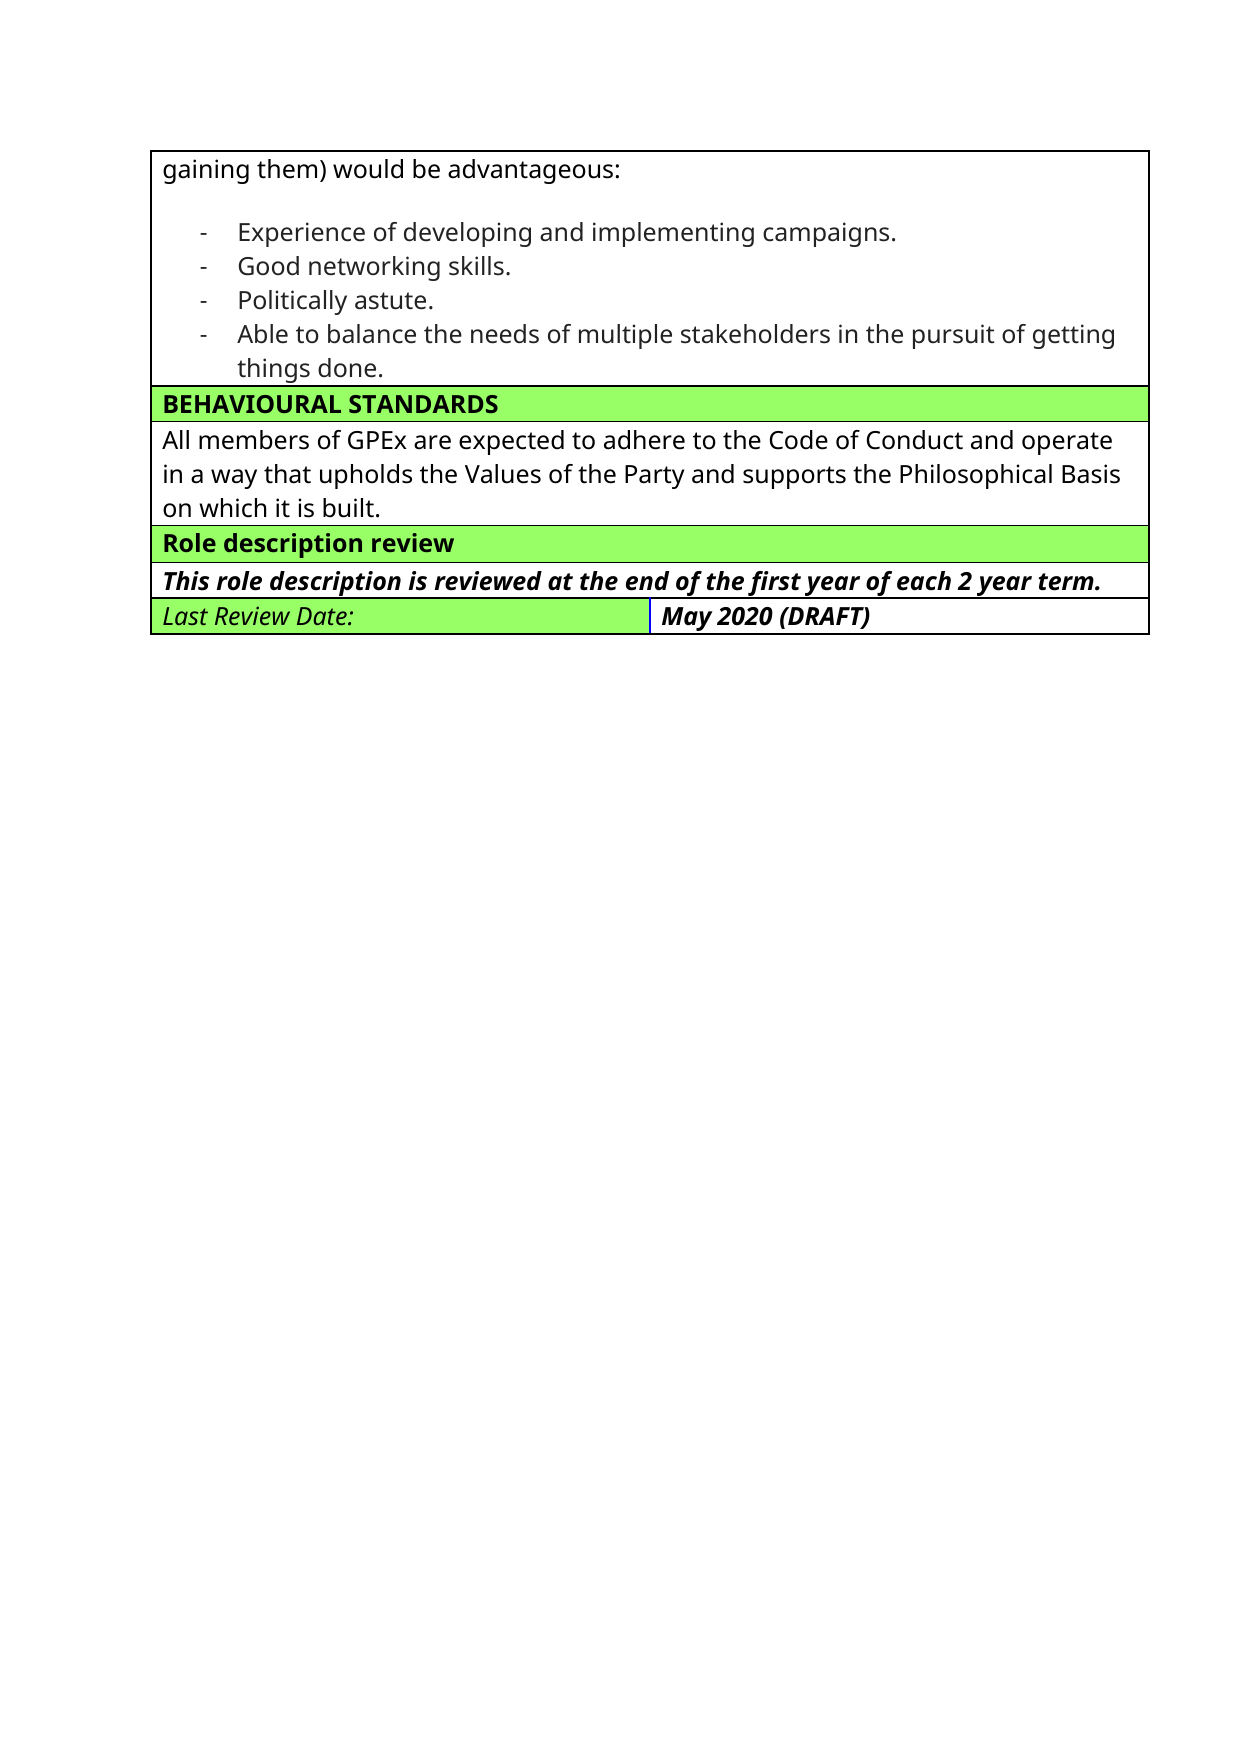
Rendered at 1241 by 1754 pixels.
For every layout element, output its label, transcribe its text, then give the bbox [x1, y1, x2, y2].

table_cell All members of GPEx are expected to adhere to the Code of Conduct and operate in a way that upholds the Values of the Party and supports the Philosophical Basis on which it is built. [152, 422, 1148, 524]
table_cell Last Review Date: [152, 599, 649, 633]
table_cell May 2020 (DRAFT) [651, 599, 1148, 633]
table_cell BEHAVIOURAL STANDARDS [152, 387, 1148, 421]
table_cell Role description review [152, 526, 1148, 562]
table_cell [152, 152, 1148, 385]
table_cell This role description is reviewed at the end of the first year of each 2 year term. [152, 563, 1148, 597]
